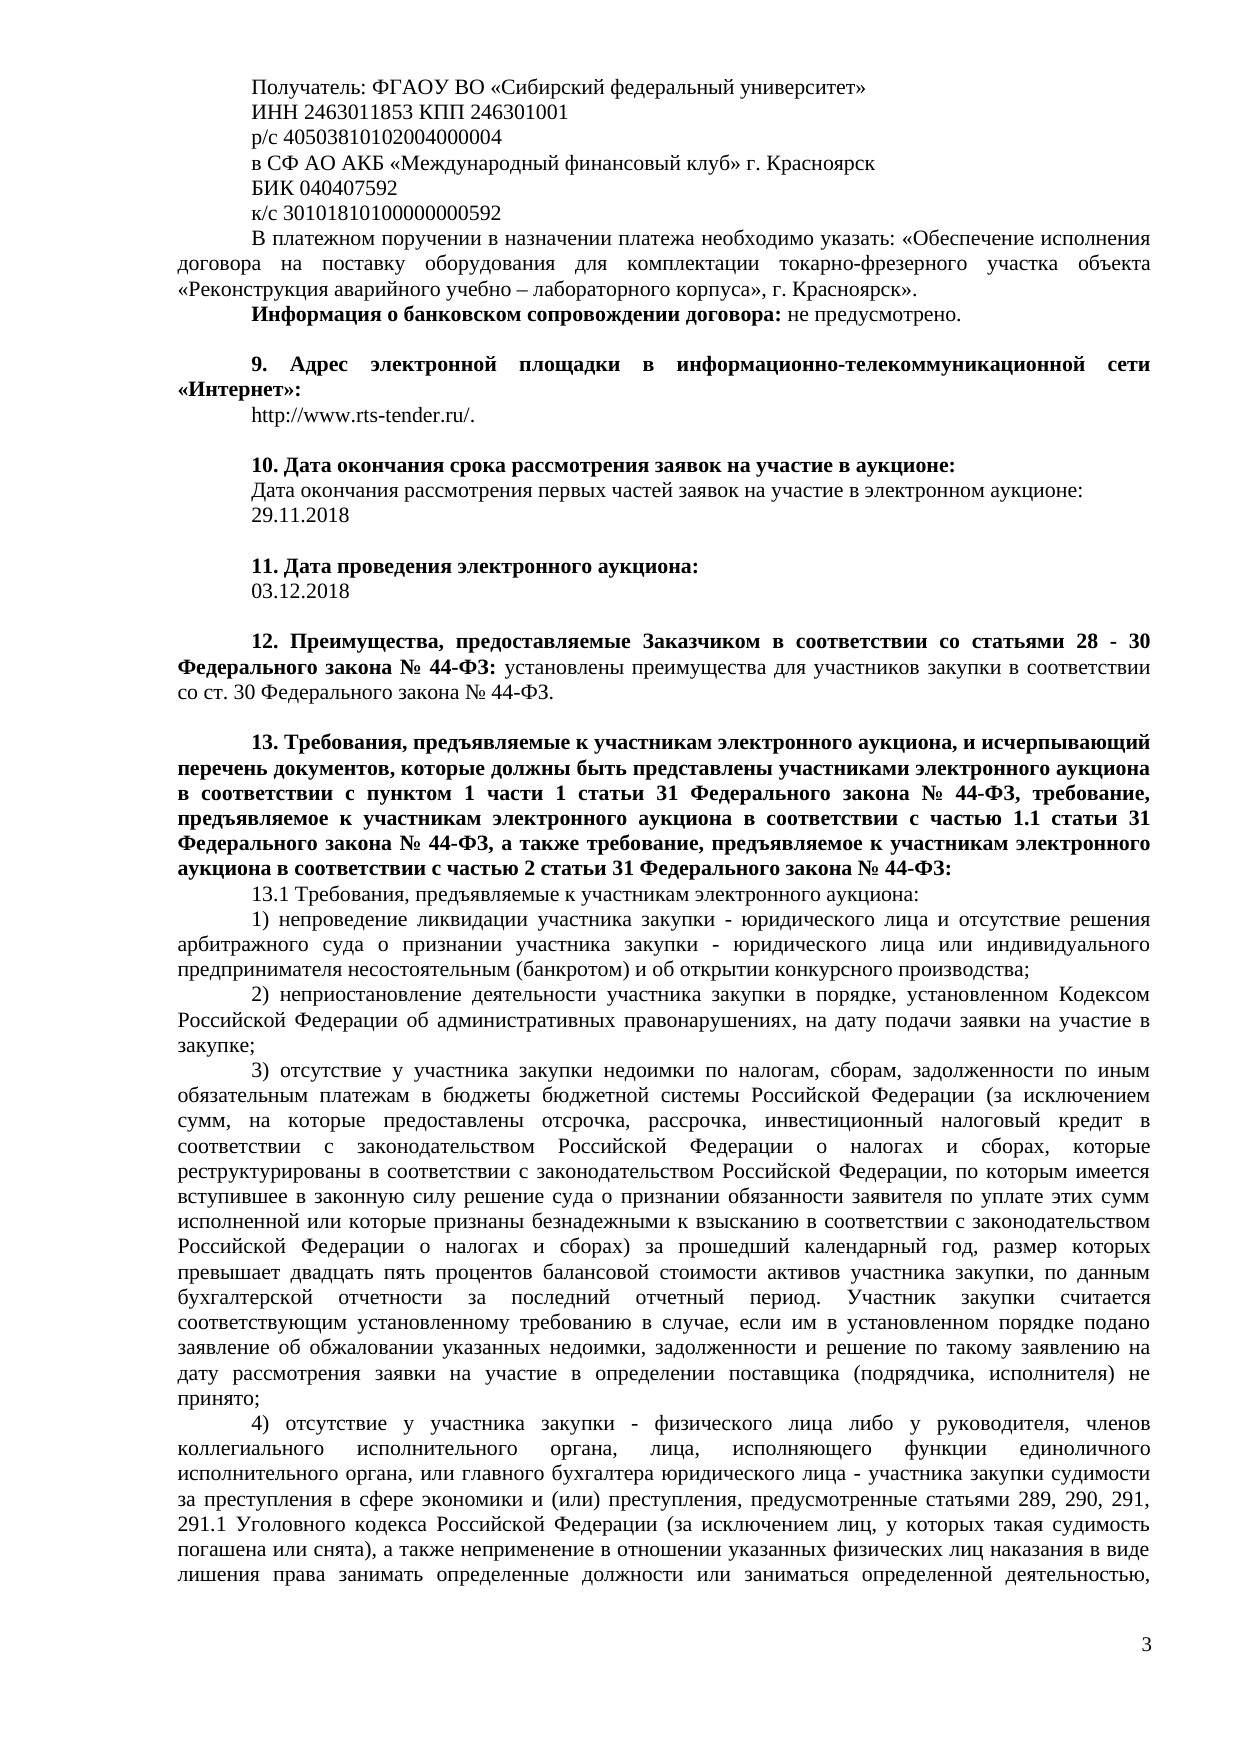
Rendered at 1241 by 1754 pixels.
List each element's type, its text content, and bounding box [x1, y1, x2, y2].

text 1) непроведение ликвидации участника закупки - юридического лица и отсутствие решения арбитражного суда о признании участника закупки - юридического лица или индивидуального предпринимателя несостоятельным (банкротом) и об открытии конкурсного производства; [177, 906, 1152, 981]
text БИК 040407592 [177, 175, 1152, 200]
text ИНН 2463011853 КПП 246301001 [177, 99, 1152, 124]
text Получатель: ФГАОУ ВО «Сибирский федеральный университет» [177, 74, 1152, 99]
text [177, 1410, 1152, 1586]
text 13.1 Требования, предъявляемые к участникам электронного аукциона: [177, 881, 1152, 906]
text 2) неприостановление деятельности участника закупки в порядке, установленном Кодексом Российской Федерации об административных правонарушениях, на дату подачи заявки на участие в закупке; [177, 981, 1152, 1057]
text 03.12.2018 [177, 578, 1152, 603]
text 11. Дата проведения электронного аукциона: [177, 553, 1152, 578]
text 13. Требования, предъявляемые к участникам электронного аукциона, и исчерпывающий перечень документов, которые должны быть представлены участниками электронного аукциона в соответствии с пунктом 1 части 1 статьи 31 Федерального закона № 44-ФЗ, требование, предъявляемое к участникам электронного аукциона в соответствии с частью 1.1 статьи 31 Федерального закона № 44-ФЗ, а также требование, предъявляемое к участникам электронного аукциона в соответствии с частью 2 статьи 31 Федерального закона № 44-ФЗ: [177, 729, 1152, 881]
text 29.11.2018 [177, 502, 1152, 528]
text 12. Преимущества, предоставляемые Заказчиком в соответствии со статьями 28 - 30 Федерального закона № 44-ФЗ: установлены преимущества для участников закупки в соответствии со ст. 30 Федерального закона № 44-ФЗ. [177, 628, 1152, 704]
text http://www.rts-tender.ru/. [177, 402, 1152, 427]
text 10. Дата окончания срока рассмотрения заявок на участие в аукционе: [177, 452, 1152, 477]
text Информация о банковском сопровождении договора: не предусмотрено. [177, 301, 1152, 326]
text В платежном поручении в назначении платежа необходимо указать: «Обеспечение исполнения договора на поставку оборудования для комплектации токарно-фрезерного участка объекта «Реконструкция аварийного учебно – лабораторного корпуса», г. Красноярск». [177, 225, 1152, 301]
text в СФ АО АКБ «Международный финансовый клуб» г. Красноярск [177, 149, 1152, 175]
text к/с 30101810100000000592 [177, 200, 1152, 225]
text Дата окончания рассмотрения первых частей заявок на участие в электронном аукционе: [177, 477, 1152, 502]
text 9. Адрес электронной площадки в информационно-телекоммуникационной сети «Интернет»: [177, 351, 1152, 402]
text р/с 40503810102004000004 [177, 124, 1152, 149]
text 3) отсутствие у участника закупки недоимки по налогам, сборам, задолженности по иным обязательным платежам в бюджеты бюджетной системы Российской Федерации (за исключением сумм, на которые предоставлены отсрочка, рассрочка, инвестиционный налоговый кредит в соответствии с законодательством Российской Федерации о налогах и сборах, которые реструктурированы в соответствии с законодательством Российской Федерации, по которым имеется вступившее в законную силу решение суда о признании обязанности заявителя по уплате этих сумм исполненной или которые признаны безнадежными к взысканию в соответствии с законодательством Российской Федерации о налогах и сборах) за прошедший календарный год, размер которых превышает двадцать пять процентов балансовой стоимости активов участника закупки, по данным бухгалтерской отчетности за последний отчетный период. Участник закупки считается соответствующим установленному требованию в случае, если им в установленном порядке подано заявление об обжаловании указанных недоимки, задолженности и решение по такому заявлению на дату рассмотрения заявки на участие в определении поставщика (подрядчика, исполнителя) не принято; [177, 1057, 1152, 1410]
